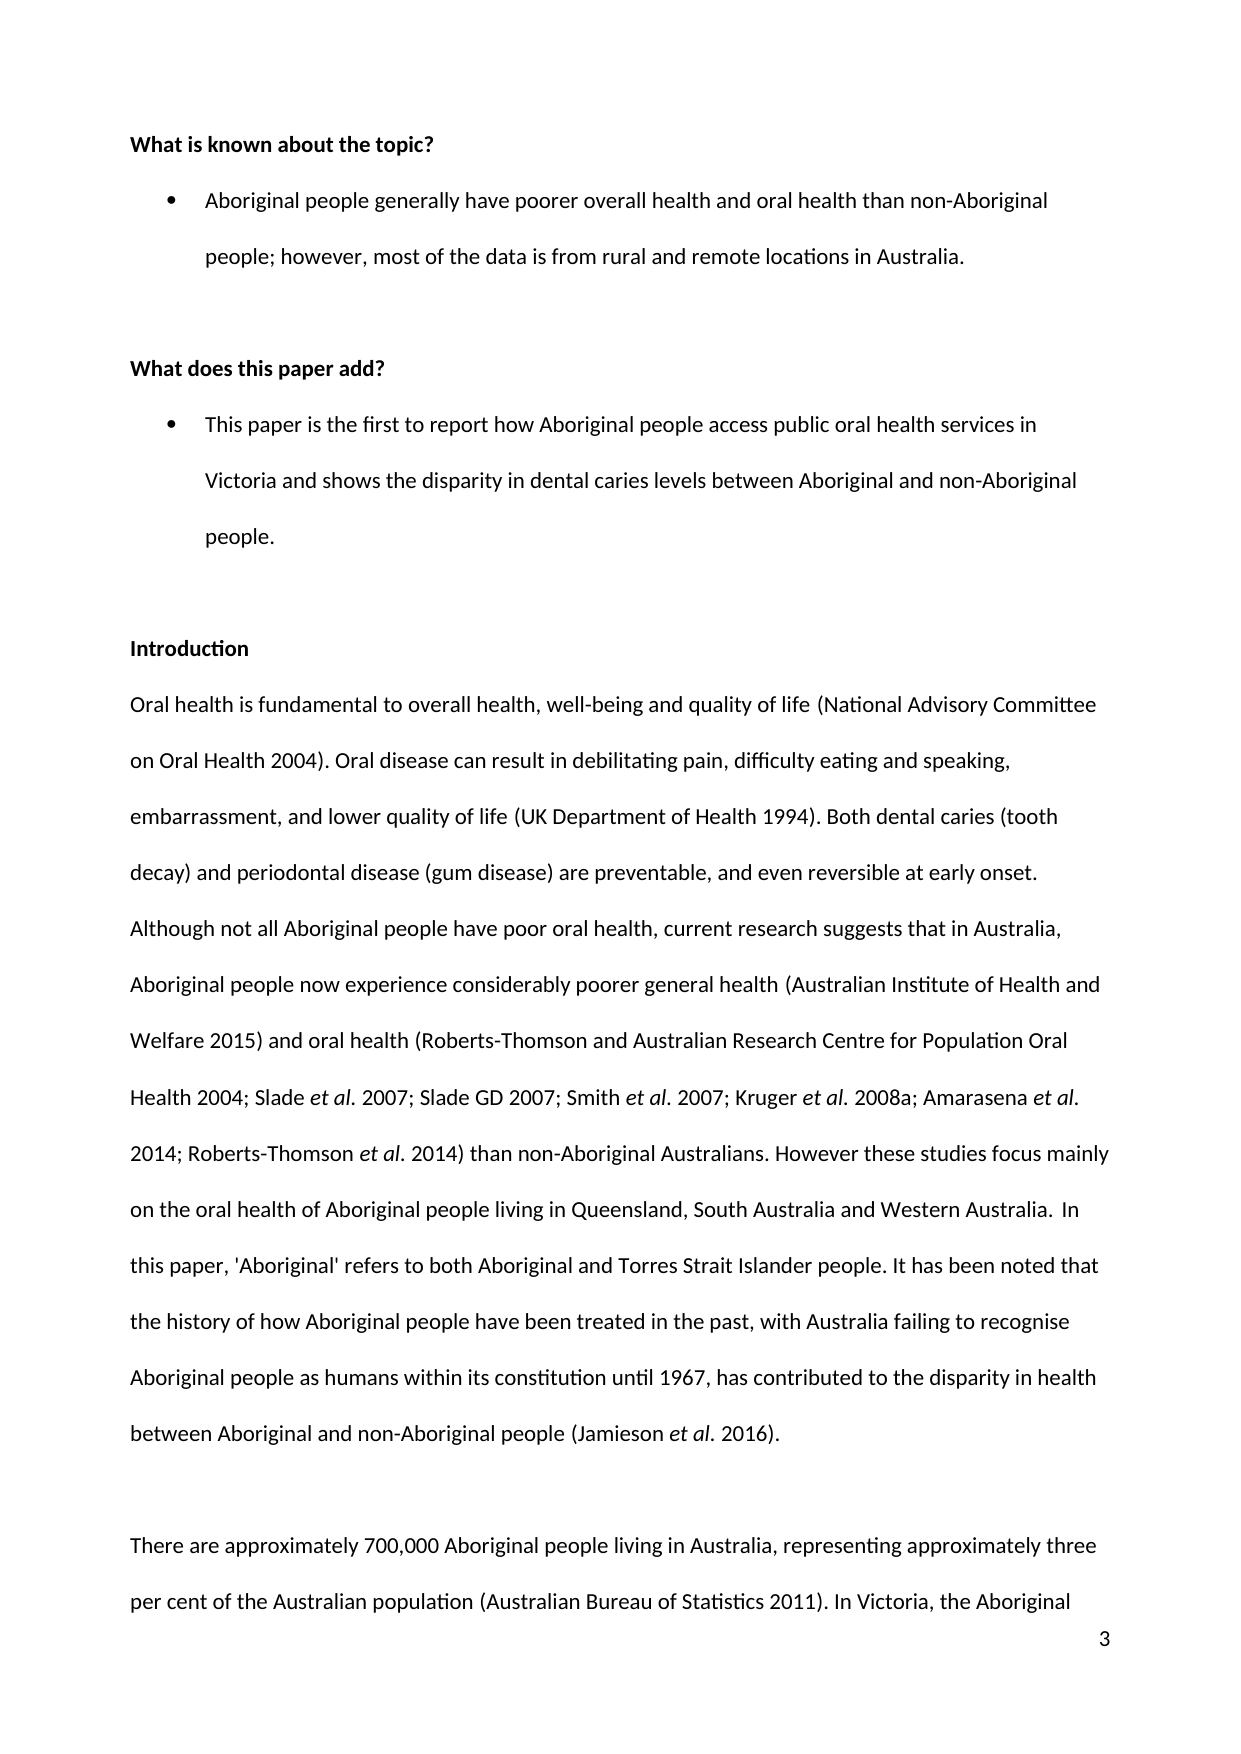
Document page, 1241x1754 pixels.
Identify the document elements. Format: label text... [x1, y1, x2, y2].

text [130, 1531, 1110, 1615]
text Introduction [130, 634, 1110, 662]
text Oral health is fundamental to overall health, well-being and quality of life (National Advisory Committee on Oral Health 2004). Oral disease can result in debilitating pain, difficulty eating and speaking, embarrassment, and lower quality of life (UK Department of Health 1994). Both dental caries (tooth decay) and periodontal disease (gum disease) are preventable, and even reversible at early onset. Although not all Aboriginal people have poor oral health, current research suggests that in Australia, Aboriginal people now experience considerably poorer general health (Australian Institute of Health and Welfare 2015) and oral health (Roberts-Thomson and Australian Research Centre for Population Oral Health 2004; Slade et al. 2007; Slade GD 2007; Smith et al. 2007; Kruger et al. 2008a; Amarasena et al. 2014; Roberts-Thomson et al. 2014) than non-Aboriginal Australians. However these studies focus mainly on the oral health of Aboriginal people living in Queensland, South Australia and Western Australia. In this paper, 'Aboriginal' refers to both Aboriginal and Torres Strait Islander people. It has been noted that the history of how Aboriginal people have been treated in the past, with Australia failing to recognise Aboriginal people as humans within its constitution until 1967, has contributed to the disparity in health between Aboriginal and non-Aboriginal people (Jamieson et al. 2016). [130, 690, 1110, 1447]
list This paper is the first to report how Aboriginal people access public oral health services in Victoria and shows the disparity in dental caries levels between Aboriginal and non-Aboriginal people. [167, 410, 1110, 550]
text What is known about the topic? [130, 130, 1110, 158]
text What does this paper add? [130, 354, 1110, 382]
list Aboriginal people generally have poorer overall health and oral health than non-Aboriginal people; however, most of the data is from rural and remote locations in Australia. [167, 186, 1110, 270]
